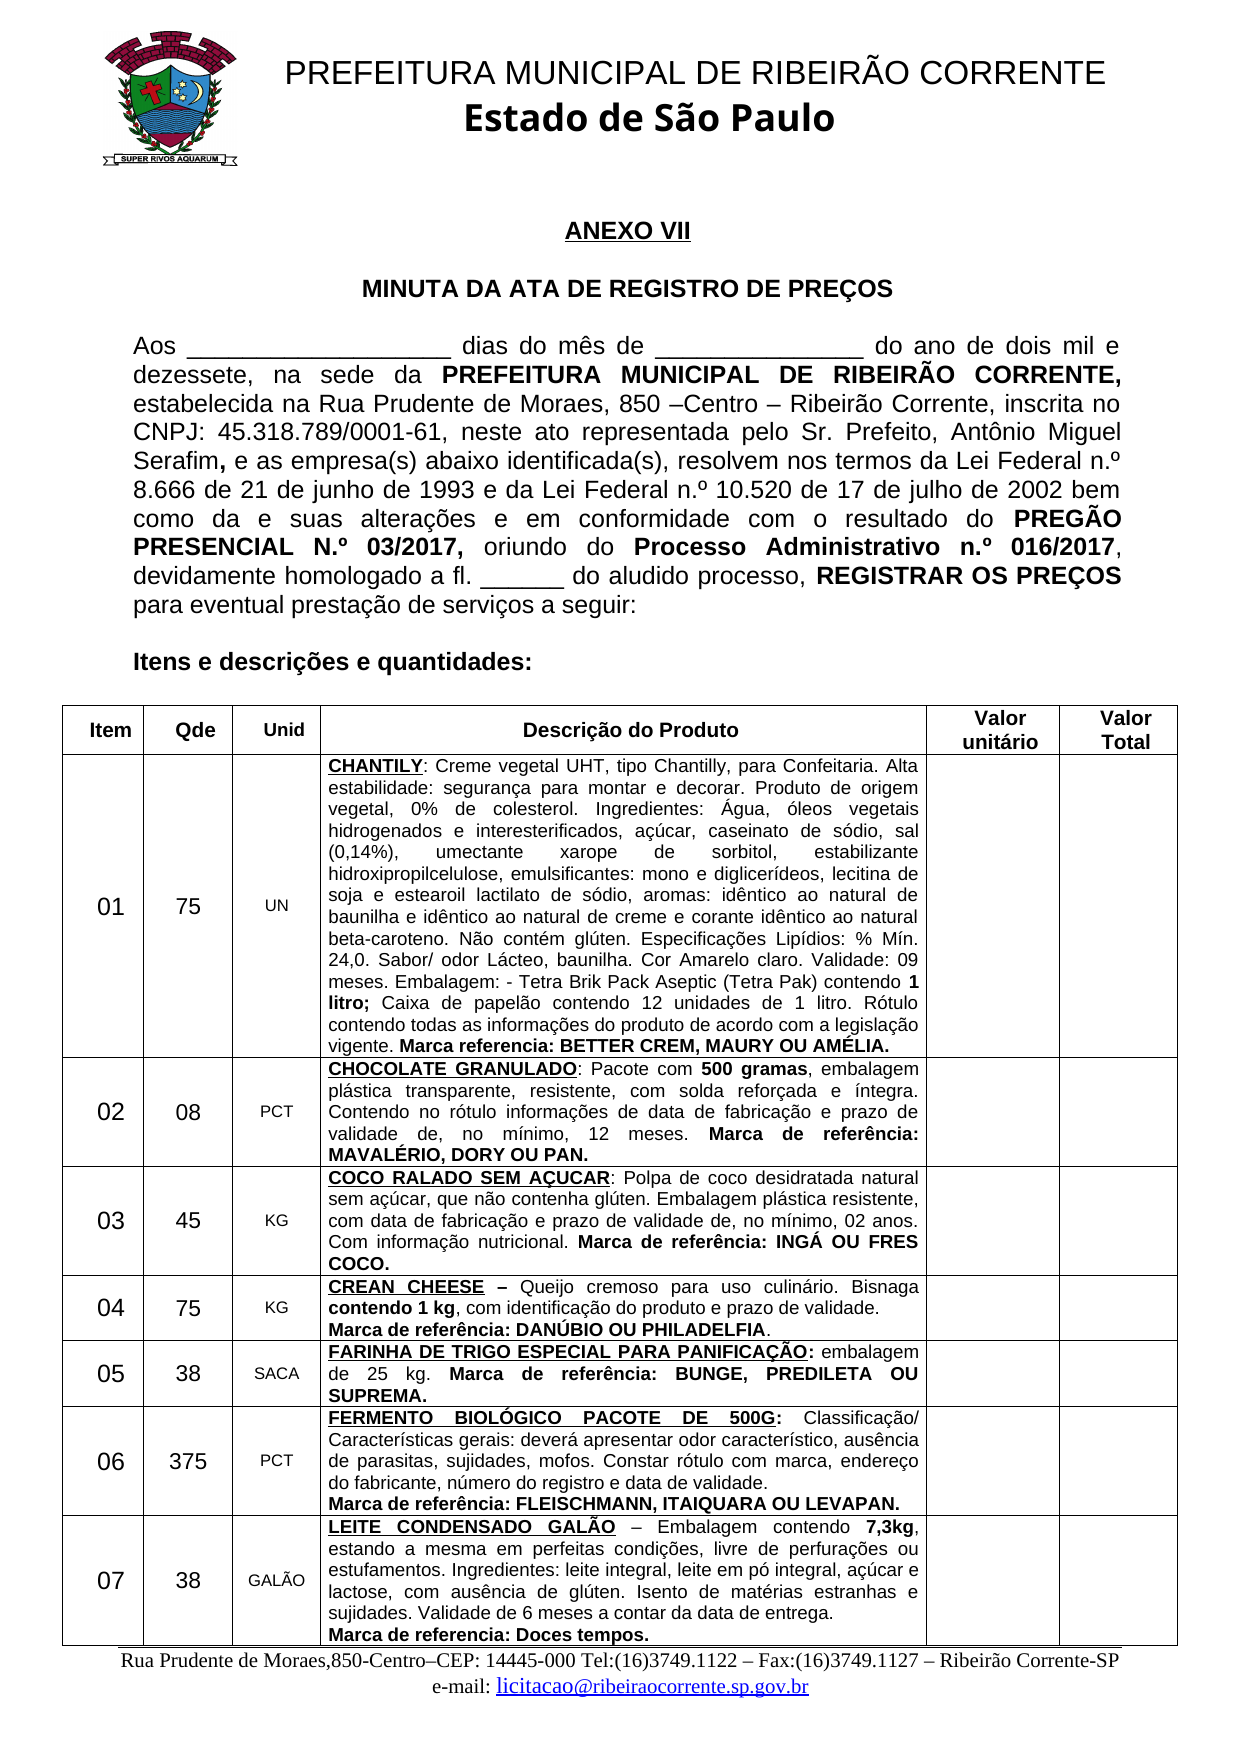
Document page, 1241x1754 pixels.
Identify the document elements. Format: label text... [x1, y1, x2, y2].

table_cell [927, 1058, 1059, 1166]
table_cell FARINHA DE TRIGO ESPECIAL PARA PANIFICAÇÃO: embalagem de 25 kg. Marca de referência: BUNGE, PREDILETA OU SUPREMA. [321, 1341, 926, 1406]
table_cell 75 [144, 1276, 232, 1340]
table_cell 05 [63, 1341, 143, 1406]
table_cell 06 [63, 1407, 143, 1515]
text MINUTA DA ATA DE REGISTRO DE PREÇOS [133, 274, 1122, 302]
table_header Item [63, 706, 143, 754]
picture [102, 31, 238, 166]
text ANEXO VII [133, 216, 1122, 245]
table_cell 08 [144, 1058, 232, 1166]
table_cell SACA [233, 1341, 320, 1406]
table_cell COCO RALADO SEM AÇUCAR: Polpa de coco desidratada natural sem açúcar, que não contenha glúten. Embalagem plástica resistente, com data de fabricação e prazo de validade de, no mínimo, 02 anos. Com informação nutricional. Marca de referência: INGÁ OU FRES COCO. [321, 1167, 926, 1274]
table_cell 01 [63, 755, 143, 1057]
table_cell [1060, 1058, 1177, 1166]
table_cell [927, 1167, 1059, 1274]
table_header Qde [144, 706, 232, 754]
table_cell 04 [63, 1276, 143, 1340]
table_cell [1060, 1167, 1177, 1274]
table_cell 38 [144, 1516, 232, 1645]
table_cell KG [233, 1276, 320, 1340]
table_cell UN [233, 755, 320, 1057]
table_cell KG [233, 1167, 320, 1274]
table_cell CHOCOLATE GRANULADO: Pacote com 500 gramas, embalagem plástica transparente, resistente, com solda reforçada e íntegra. Contendo no rótulo informações de data de fabricação e prazo de validade de, no mínimo, 12 meses. Marca de referência: MAVALÉRIO, DORY OU PAN. [321, 1058, 926, 1166]
text Itens e descrições e quantidades: [133, 647, 1122, 676]
table_cell GALÃO [233, 1516, 320, 1645]
table_cell CREAN CHEESE – Queijo cremoso para uso culinário. Bisnaga contendo 1 kg, com identificação do produto e prazo de validade. Marca de referência: DANÚBIO OU PHILADELFIA. [321, 1276, 926, 1340]
table_cell 02 [63, 1058, 143, 1166]
table_cell 03 [63, 1167, 143, 1274]
table_cell PCT [233, 1407, 320, 1515]
table_header Descrição do Produto [321, 706, 926, 754]
table_header Unid [233, 706, 320, 754]
table_cell PCT [233, 1058, 320, 1166]
table_cell [927, 1516, 1059, 1645]
table_cell 45 [144, 1167, 232, 1274]
table_cell [1060, 1516, 1177, 1645]
table_header Valor Total [1060, 706, 1177, 754]
table_cell 38 [144, 1341, 232, 1406]
table_cell [927, 755, 1059, 1057]
text Aos ___________________ dias do mês de _______________ do ano de dois mil e dezessete, na sede da PREFEITURA MUNICIPAL DE RIBEIRÃO CORRENTE, estabelecida na Rua Prudente de Moraes, 850 –Centro – Ribeirão Corrente, inscrita no CNPJ: 45.318.789/0001-61, neste ato representada pelo Sr. Prefeito, Antônio Miguel Serafim, e as empresa(s) abaixo identificada(s), resolvem nos termos da Lei Federal n.º 8.666 de 21 de junho de 1993 e da Lei Federal n.º 10.520 de 17 de julho de 2002 bem como da e suas alterações e em conformidade com o resultado do PREGÃO PRESENCIAL N.º 03/2017, oriundo do Processo Administrativo n.º 016/2017, devidamente homologado a fl. ______ do aludido processo, REGISTRAR OS PREÇOS para eventual prestação de serviços a seguir: [133, 331, 1122, 619]
table_cell [1060, 1407, 1177, 1515]
table_header Valor unitário [927, 706, 1059, 754]
table_cell [927, 1407, 1059, 1515]
table_cell 375 [144, 1407, 232, 1515]
table_cell LEITE CONDENSADO GALÃO – Embalagem contendo 7,3kg, estando a mesma em perfeitas condições, livre de perfurações ou estufamentos. Ingredientes: leite integral, leite em pó integral, açúcar e lactose, com ausência de glúten. Isento de matérias estranhas e sujidades. Validade de 6 meses a contar da data de entrega. Marca de referencia: Doces tempos. [321, 1516, 926, 1645]
table_cell 07 [63, 1516, 143, 1645]
table_cell 75 [144, 755, 232, 1057]
table_cell CHANTILY: Creme vegetal UHT, tipo Chantilly, para Confeitaria. Alta estabilidade: segurança para montar e decorar. Produto de origem vegetal, 0% de colesterol. Ingredientes: Água, óleos vegetais hidrogenados e interesterificados, açúcar, caseinato de sódio, sal (0,14%), umectante xarope de sorbitol, estabilizante hidroxipropilcelulose, emulsificantes: mono e diglicerídeos, lecitina de soja e estearoil lactilato de sódio, aromas: idêntico ao natural de baunilha e idêntico ao natural de creme e corante idêntico ao natural beta-caroteno. Não contém glúten. Especificações Lipídios: % Mín. 24,0. Sabor/ odor Lácteo, baunilha. Cor Amarelo claro. Validade: 09 meses. Embalagem: - Tetra Brik Pack Aseptic (Tetra Pak) contendo 1 litro; Caixa de papelão contendo 12 unidades de 1 litro. Rótulo contendo todas as informações do produto de acordo com a legislação vigente. Marca referencia: BETTER CREM, MAURY OU AMÉLIA. [321, 755, 926, 1057]
table_cell FERMENTO BIOLÓGICO PACOTE DE 500G: Classificação/ Características gerais: deverá apresentar odor característico, ausência de parasitas, sujidades, mofos. Constar rótulo com marca, endereço do fabricante, número do registro e data de validade. Marca de referência: FLEISCHMANN, ITAIQUARA OU LEVAPAN. [321, 1407, 926, 1515]
table_cell [1060, 1276, 1177, 1340]
table_cell [1060, 1341, 1177, 1406]
table_cell [927, 1276, 1059, 1340]
table_cell [927, 1341, 1059, 1406]
table_cell [1060, 755, 1177, 1057]
